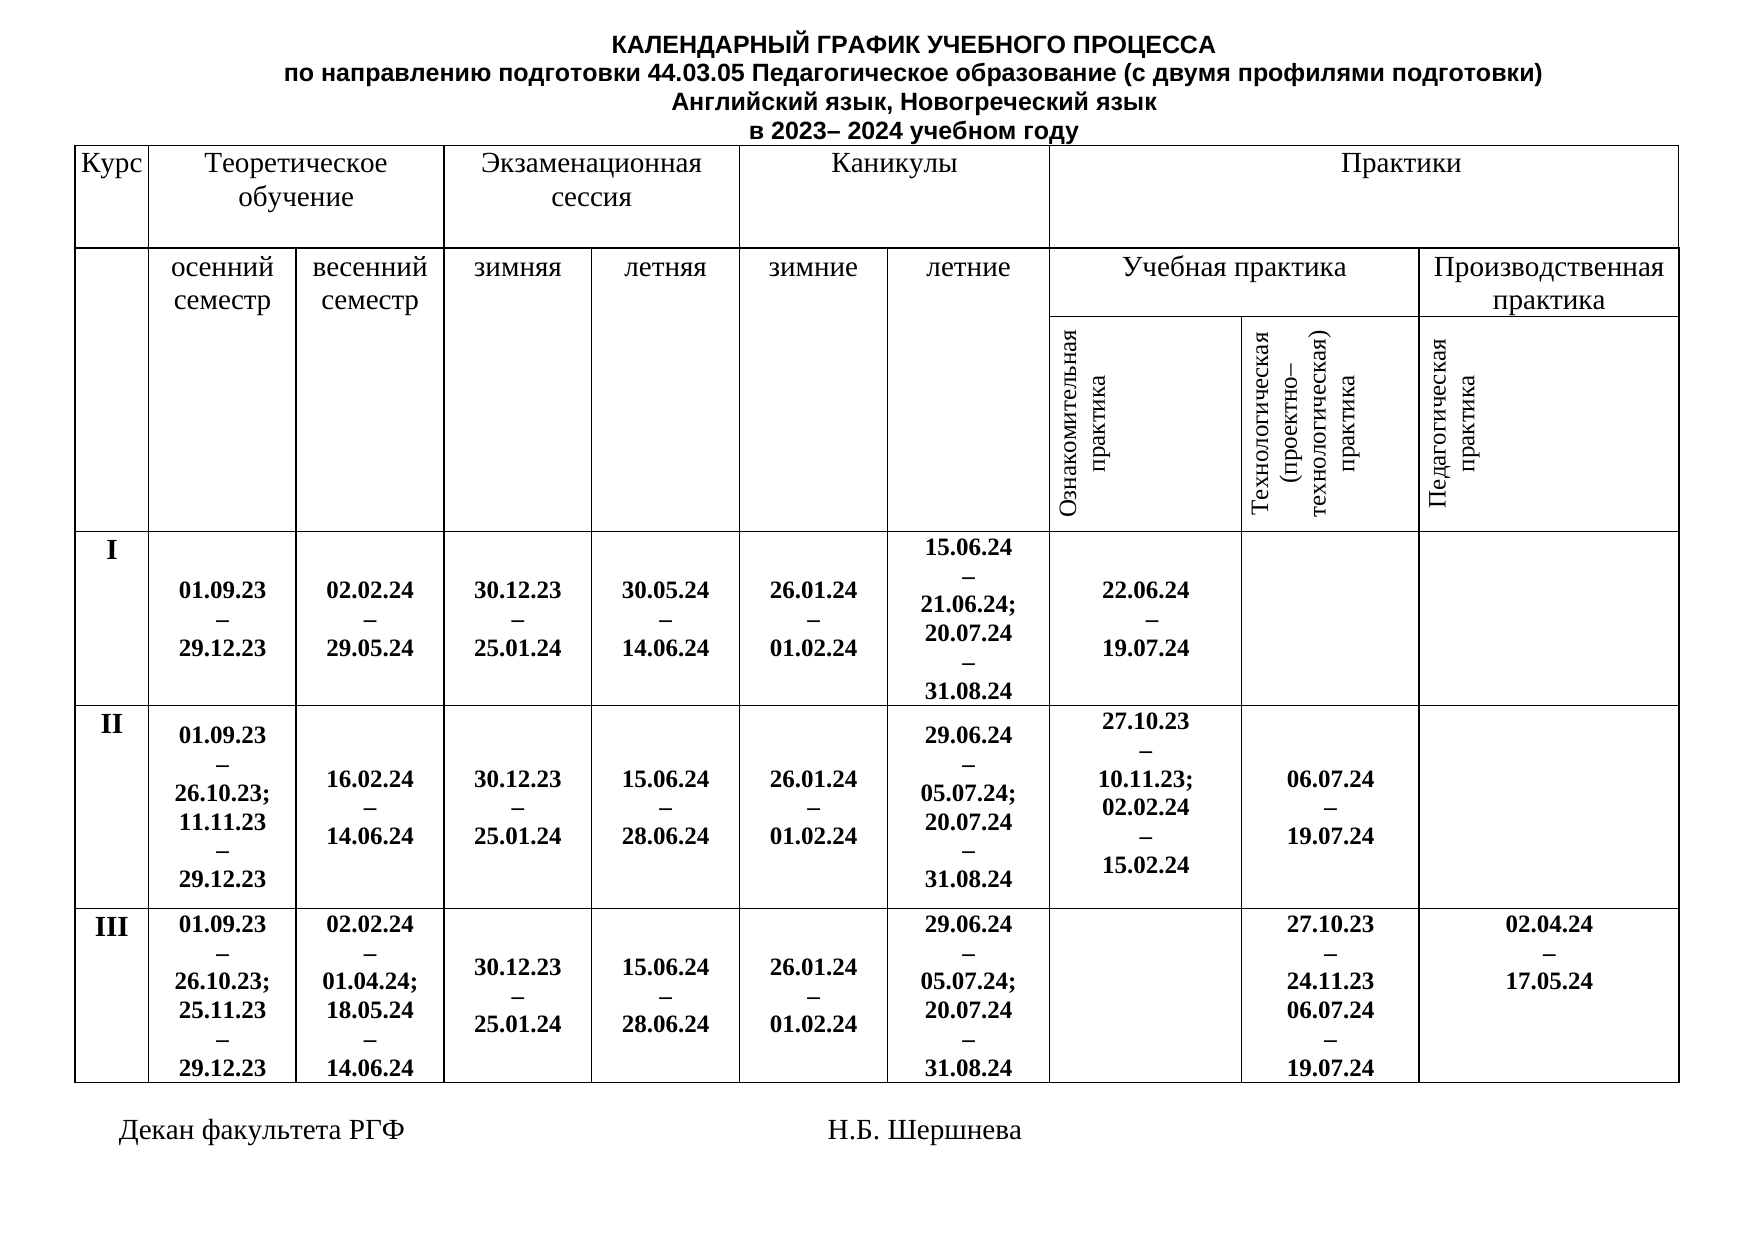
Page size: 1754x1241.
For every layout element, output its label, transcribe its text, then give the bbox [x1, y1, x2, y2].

table_cell 30.12.23 – 25.01.24 [445, 909, 591, 1081]
table_cell 15.06.24 – 28.06.24 [592, 706, 739, 907]
table_cell 01.09.23 – 29.12.23 [149, 532, 295, 704]
text Декан факультета РГФ Н.Б. Шершнева [75, 1112, 1679, 1145]
table_cell 02.02.24 – 29.05.24 [297, 532, 443, 704]
text КАЛЕНДАРНЫЙ ГРАФИК УЧЕБНОГО ПРОЦЕССА [75, 29, 1679, 58]
table_cell 16.02.24 – 14.06.24 [297, 706, 443, 907]
table_cell 01.09.23 – 26.10.23; 25.11.23 – 29.12.23 [149, 909, 295, 1081]
table_cell 02.04.24 – 17.05.24 [1420, 909, 1678, 1081]
table_cell 29.06.24 – 05.07.24; 20.07.24 – 31.08.24 [888, 706, 1049, 907]
table_cell [1050, 909, 1241, 1081]
table_cell летние [888, 249, 1049, 531]
table_cell Ознакомительная практика [1050, 317, 1241, 531]
table_cell Педагогическая практика [1420, 317, 1678, 531]
table_header Практики [1050, 146, 1678, 247]
table_cell 26.01.24 – 01.02.24 [740, 706, 887, 907]
table_header Курс [76, 146, 148, 247]
table_cell Технологическая (проектно–технологическая) практика [1242, 317, 1418, 531]
table_cell III [76, 909, 148, 1081]
table_cell 22.06.24 – 19.07.24 [1050, 532, 1241, 704]
table_cell 06.07.24 – 19.07.24 [1242, 706, 1418, 907]
table_cell 15.06.24 – 21.06.24; 20.07.24 – 31.08.24 [888, 532, 1049, 704]
table_cell 26.01.24 – 01.02.24 [740, 909, 887, 1081]
table_cell 15.06.24 – 28.06.24 [592, 909, 739, 1081]
table_cell [1420, 532, 1678, 704]
table_header Теоретическое обучение [149, 146, 443, 247]
table_cell 29.06.24 – 05.07.24; 20.07.24 – 31.08.24 [888, 909, 1049, 1081]
table_cell 30.12.23 – 25.01.24 [445, 532, 591, 704]
table_cell летняя [592, 249, 739, 531]
table_cell [1242, 532, 1418, 704]
table_cell [1420, 706, 1678, 907]
text в 2023– 2024 учебном году [75, 116, 1679, 144]
table_cell 27.10.23 – 24.11.23 06.07.24 – 19.07.24 [1242, 909, 1418, 1081]
table_header Экзаменационная сессия [445, 146, 739, 247]
table_cell 30.12.23 – 25.01.24 [445, 706, 591, 907]
text Английский язык, Новогреческий язык [75, 87, 1679, 116]
table_cell I [76, 532, 148, 704]
table_cell 30.05.24 – 14.06.24 [592, 532, 739, 704]
table_cell зимняя [445, 249, 591, 531]
table_cell зимние [740, 249, 887, 531]
table_cell весенний семестр [297, 249, 443, 531]
table_cell [76, 249, 148, 531]
table_cell 02.02.24 – 01.04.24; 18.05.24 – 14.06.24 [297, 909, 443, 1081]
table_cell Производственная практика [1420, 249, 1678, 316]
table_header Каникулы [740, 146, 1049, 247]
table_cell 26.01.24 – 01.02.24 [740, 532, 887, 704]
table_cell 01.09.23 – 26.10.23; 11.11.23 – 29.12.23 [149, 706, 295, 907]
table_cell Учебная практика [1050, 249, 1418, 316]
text по направлению подготовки 44.03.05 Педагогическое образование (с двумя профилями подготовки) [75, 58, 1679, 87]
table_cell осенний семестр [149, 249, 295, 531]
table_cell II [76, 706, 148, 907]
table_cell 27.10.23 – 10.11.23; 02.02.24 – 15.02.24 [1050, 706, 1241, 907]
